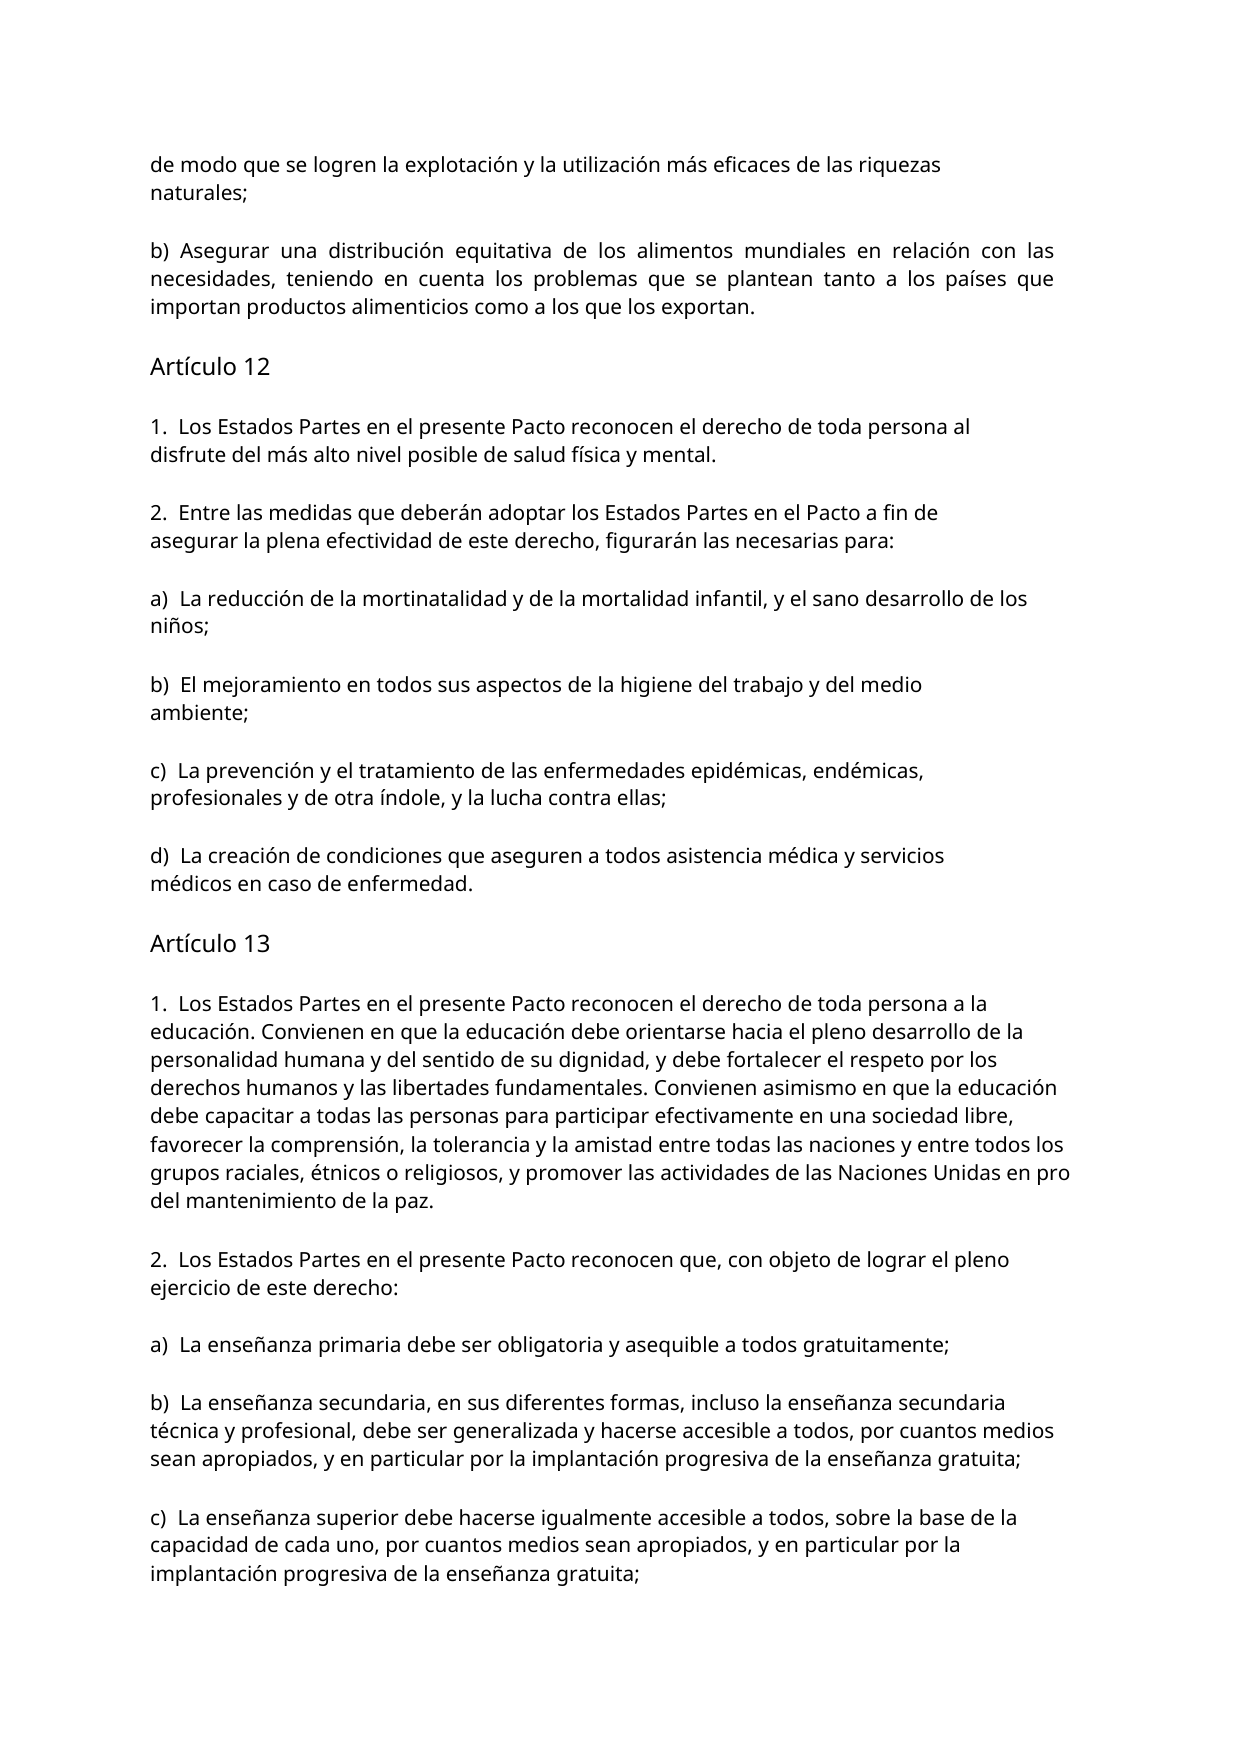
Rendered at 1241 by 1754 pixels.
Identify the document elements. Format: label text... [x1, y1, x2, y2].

list La enseñanza primaria debe ser obligatoria y asequible a todos gratuitamente; [150, 1330, 1090, 1359]
text Artículo 13 [150, 927, 1090, 959]
list La enseñanza secundaria, en sus diferentes formas, incluso la enseñanza secundaria técnica y profesional, debe ser generalizada y hacerse accesible a todos, por cuantos medios sean apropiados, y en particular por la implantación progresiva de la enseñanza gratuita; [150, 1388, 1073, 1473]
list Los Estados Partes en el presente Pacto reconocen el derecho de toda persona al disfrute del más alto nivel posible de salud física y mental. [150, 412, 1029, 468]
list Los Estados Partes en el presente Pacto reconocen el derecho de toda persona a la educación. Convienen en que la educación debe orientarse hacia el pleno desarrollo de la personalidad humana y del sentido de su dignidad, y debe fortalecer el respeto por los derechos humanos y las libertades fundamentales. Convienen asimismo en que la educación debe capacitar a todas las personas para participar efectivamente en una sociedad libre, favorecer la comprensión, la tolerancia y la amistad entre todas las naciones y entre todos los grupos raciales, étnicos o religiosos, y promover las actividades de las Naciones Unidas en pro del mantenimiento de la paz. [150, 989, 1087, 1215]
list La creación de condiciones que aseguren a todos asistencia médica y servicios médicos en caso de enfermedad. [150, 841, 1002, 898]
list El mejoramiento en todos sus aspectos de la higiene del trabajo y del medio ambiente; [150, 670, 981, 726]
list Asegurar una distribución equitativa de los alimentos mundiales en relación con las necesidades, teniendo en cuenta los problemas que se plantean tanto a los países que importan productos alimenticios como a los que los exportan. [150, 236, 1056, 321]
list Entre las medidas que deberán adoptar los Estados Partes en el Pacto a fin de asegurar la plena efectividad de este derecho, figurarán las necesarias para: [150, 498, 998, 554]
list La reducción de la mortinatalidad y de la mortalidad infantil, y el sano desarrollo de los niños; [150, 584, 1058, 640]
text de modo que se logren la explotación y la utilización más eficaces de las riquezas naturales; [150, 150, 1004, 206]
list Los Estados Partes en el presente Pacto reconocen que, con objeto de lograr el pleno ejercicio de este derecho: [150, 1245, 1071, 1301]
list La enseñanza superior debe hacerse igualmente accesible a todos, sobre la base de la capacidad de cada uno, por cuantos medios sean apropiados, y en particular por la implantación progresiva de la enseñanza gratuita; [150, 1502, 1081, 1587]
list La prevención y el tratamiento de las enfermedades epidémicas, endémicas, profesionales y de otra índole, y la lucha contra ellas; [150, 756, 981, 812]
text Artículo 12 [150, 350, 1090, 382]
